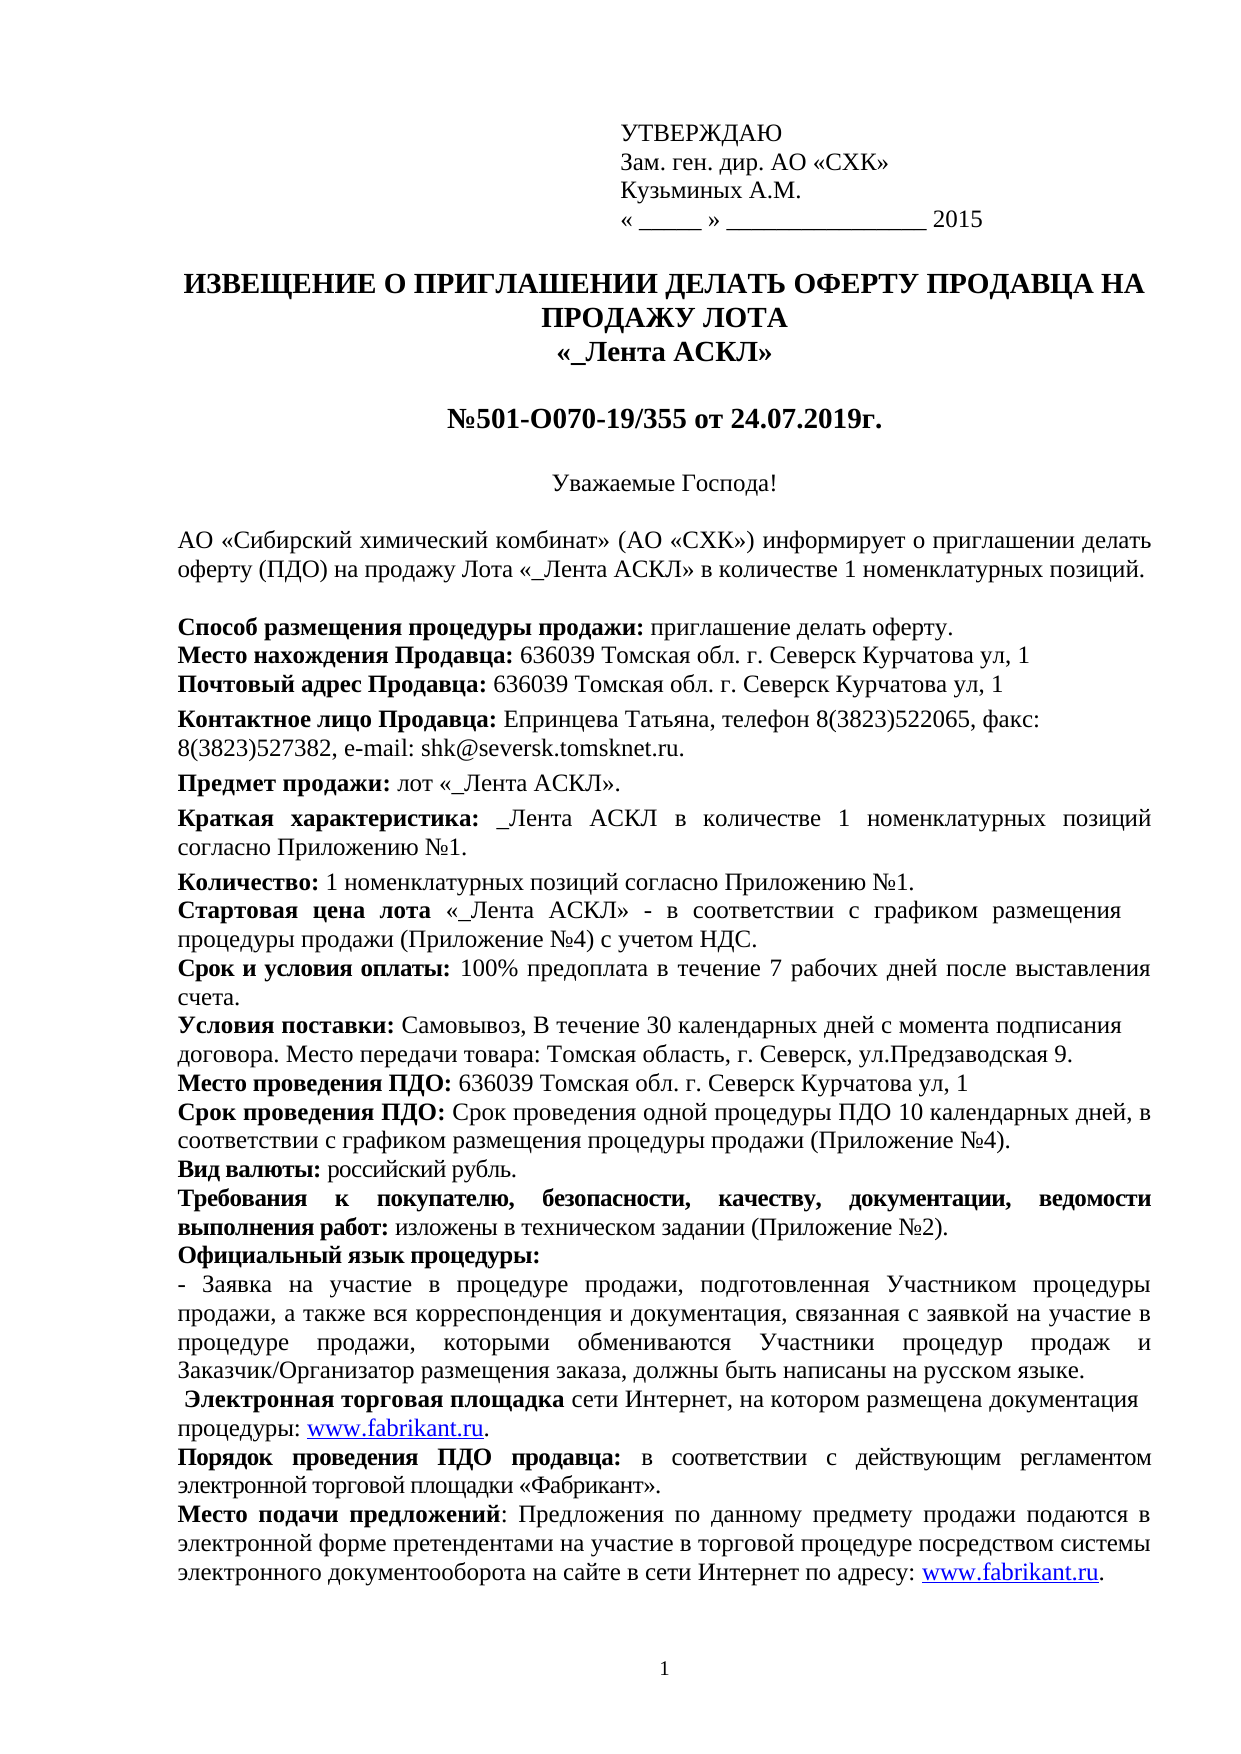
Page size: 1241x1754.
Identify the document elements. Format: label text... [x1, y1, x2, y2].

table_cell Зам. ген. дир. АО «СХК» [609, 147, 1152, 176]
text Срок проведения ПДО: Срок проведения одной процедуры ПДО 10 календарных дней, в соответствии с графиком размещения процедуры продажи (Приложение №4). [177, 1097, 1152, 1154]
table_cell Кузьминых А.М. [609, 176, 1152, 204]
table_header УТВЕРЖДАЮ [609, 118, 1152, 147]
table_cell « _____ » ________________ 2015 [609, 204, 1152, 233]
text Условия поставки: Самовывоз, В течение 30 календарных дней с момента подписания договора. Место передачи товара: Томская область, г. Северск, ул.Предзаводская 9. [177, 1010, 1122, 1068]
text Уважаемые Господа! [177, 468, 1152, 497]
text Место нахождения Продавца: 636039 Томская обл. г. Северск Курчатова ул, 1 [177, 640, 1152, 669]
text Количество: 1 номенклатурных позиций согласно Приложению №1. [177, 867, 1122, 895]
text «_Лента АСКЛ» [177, 334, 1152, 367]
text Стартовая цена лота «_Лента АСКЛ» - в соответствии с графиком размещения процедуры продажи (Приложение №4) с учетом НДС. [177, 895, 1122, 953]
text Место подачи предложений: Предложения по данному предмету продажи подаются в электронной форме претендентами на участие в торговой процедуре посредством системы электронного документооборота на сайте в сети Интернет по адресу: www.fabrikant.ru. [177, 1499, 1152, 1585]
text Способ размещения процедуры продажи: приглашение делать оферту. [177, 612, 1152, 640]
text Вид валюты: российский рубль. [177, 1154, 1152, 1183]
text Предмет продажи: лот «_Лента АСКЛ». [177, 768, 1152, 797]
text Порядок проведения ПДО продавца: в соответствии с действующим регламентом электронной торговой площадки «Фабрикант». [177, 1442, 1152, 1499]
text Почтовый адрес Продавца: 636039 Томская обл. г. Северск Курчатова ул, 1 [177, 669, 1152, 698]
text №501-O070-19/355 от 24.07.2019г. [177, 401, 1152, 434]
text Электронная торговая площадка сети Интернет, на котором размещена документация процедуры: www.fabrikant.ru. [177, 1384, 1152, 1442]
text Официальный язык процедуры: [177, 1240, 1152, 1269]
text Требования к покупателю, безопасности, качеству, документации, ведомости выполнения работ: изложены в техническом задании (Приложение №2). [177, 1183, 1152, 1240]
text - Заявка на участие в процедуре продажи, подготовленная Участником процедуры продажи, а также вся корреспонденция и документация, связанная с заявкой на участие в процедуре продажи, которыми обмениваются Участники процедур продаж и Заказчик/Организатор размещения заказа, должны быть написаны на русском языке. [177, 1269, 1152, 1384]
text ИЗВЕЩЕНИЕ О ПРИГЛАШЕНИИ ДЕЛАТЬ ОФЕРТУ ПРОДАВЦА НА ПРОДАЖУ ЛОТА [177, 267, 1152, 334]
text Срок и условия оплаты: 100% предоплата в течение 7 рабочих дней после выставления счета. [177, 953, 1152, 1010]
text Краткая характеристика: _Лента АСКЛ в количестве 1 номенклатурных позиций согласно Приложению №1. [177, 803, 1152, 860]
text АО «Сибирский химический комбинат» (АО «СХК») информирует о приглашении делать оферту (ПДО) на продажу Лота «_Лента АСКЛ» в количестве 1 номенклатурных позиций. [177, 525, 1152, 583]
text Контактное лицо Продавца: Епринцева Татьяна, телефон 8(3823)522065, факс: 8(3823)527382, e-mail: shk@seversk.tomsknet.ru. [177, 704, 1152, 762]
text Место проведения ПДО: 636039 Томская обл. г. Северск Курчатова ул, 1 [177, 1068, 1152, 1097]
